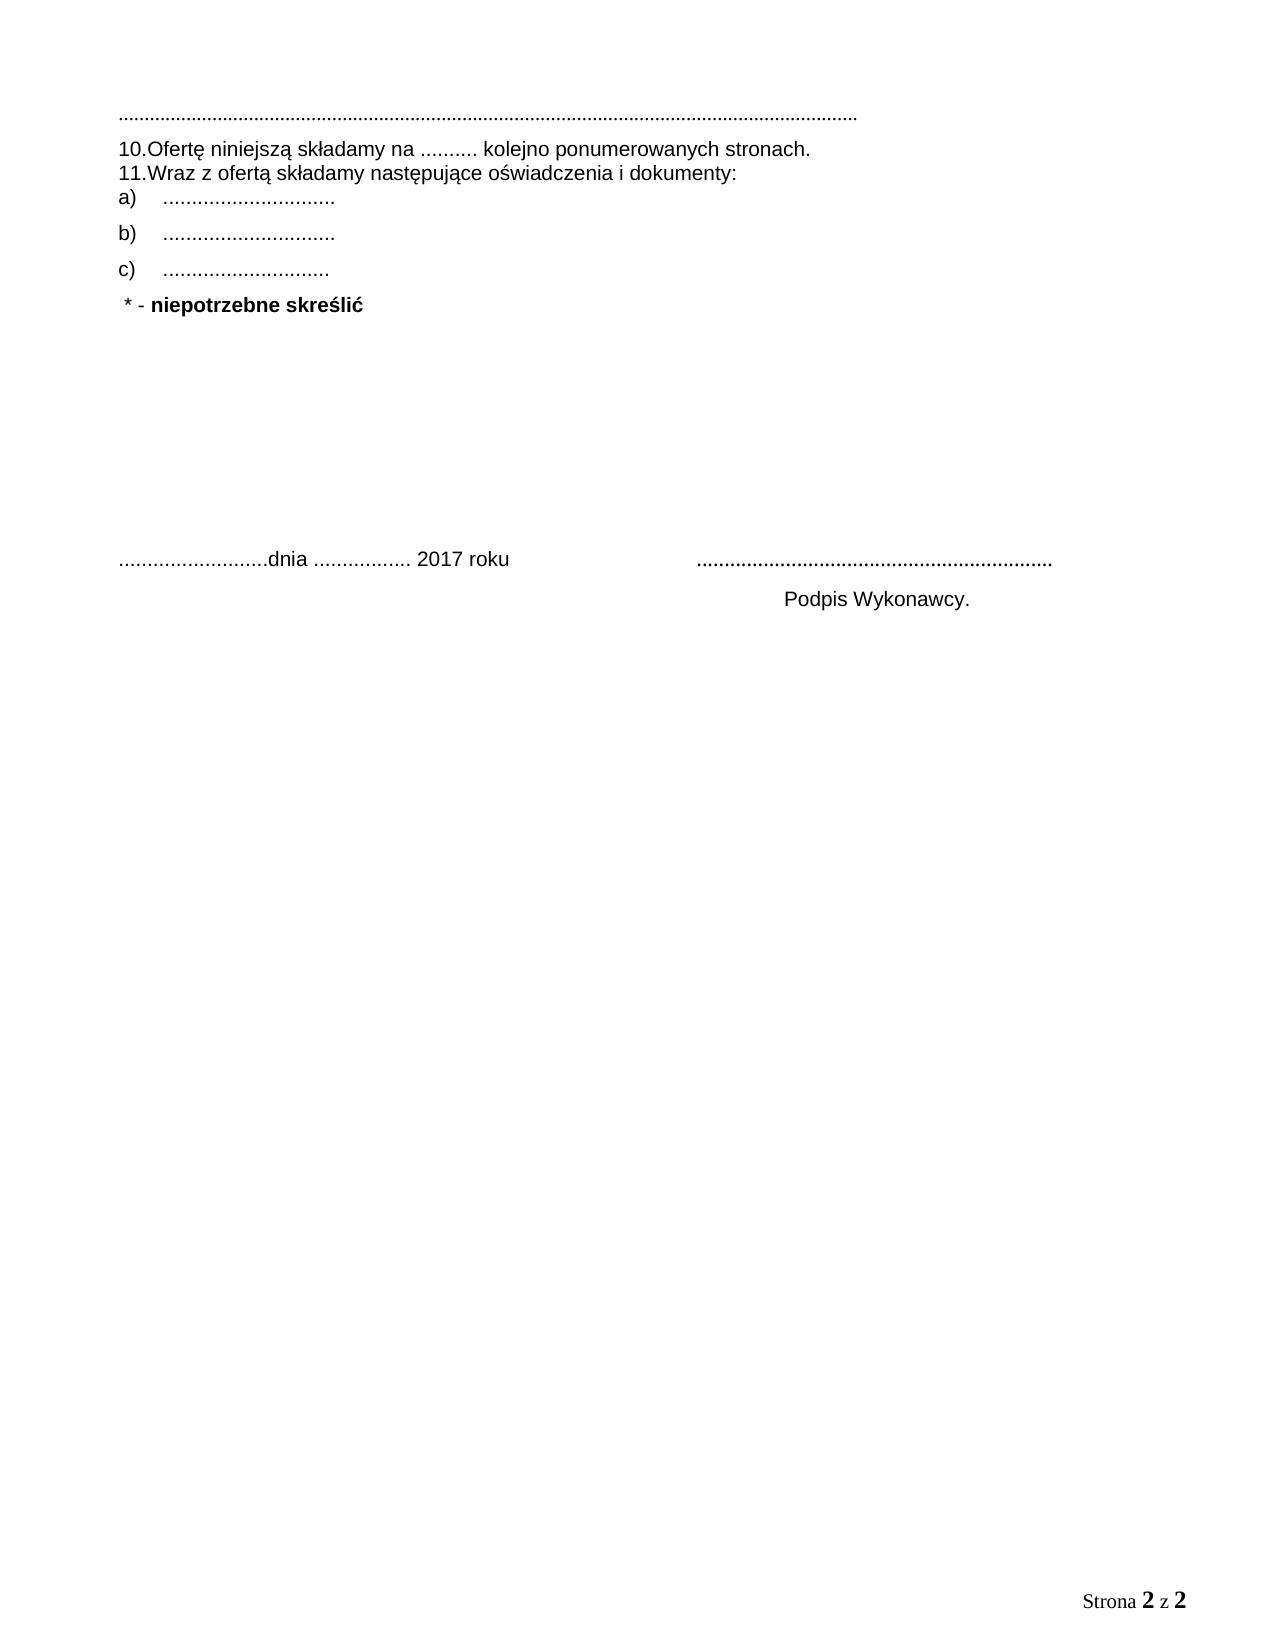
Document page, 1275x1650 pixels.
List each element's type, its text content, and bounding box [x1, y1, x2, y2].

list ............................. [118, 257, 1186, 281]
text ..........................dnia ................. 2017 roku ................................................................ [118, 544, 1186, 573]
text .............................................................................................................................................. [118, 100, 1186, 124]
text * - niepotrzebne skreślić [118, 293, 1186, 317]
list .............................. [118, 221, 1186, 245]
text 11.Wraz z ofertą składamy następujące oświadczenia i dokumenty: [118, 161, 1186, 185]
list .............................. [118, 185, 1186, 209]
text 10.Ofertę niniejszą składamy na .......... kolejno ponumerowanych stronach. [118, 137, 1186, 161]
text Podpis Wykonawcy. [118, 587, 1186, 611]
